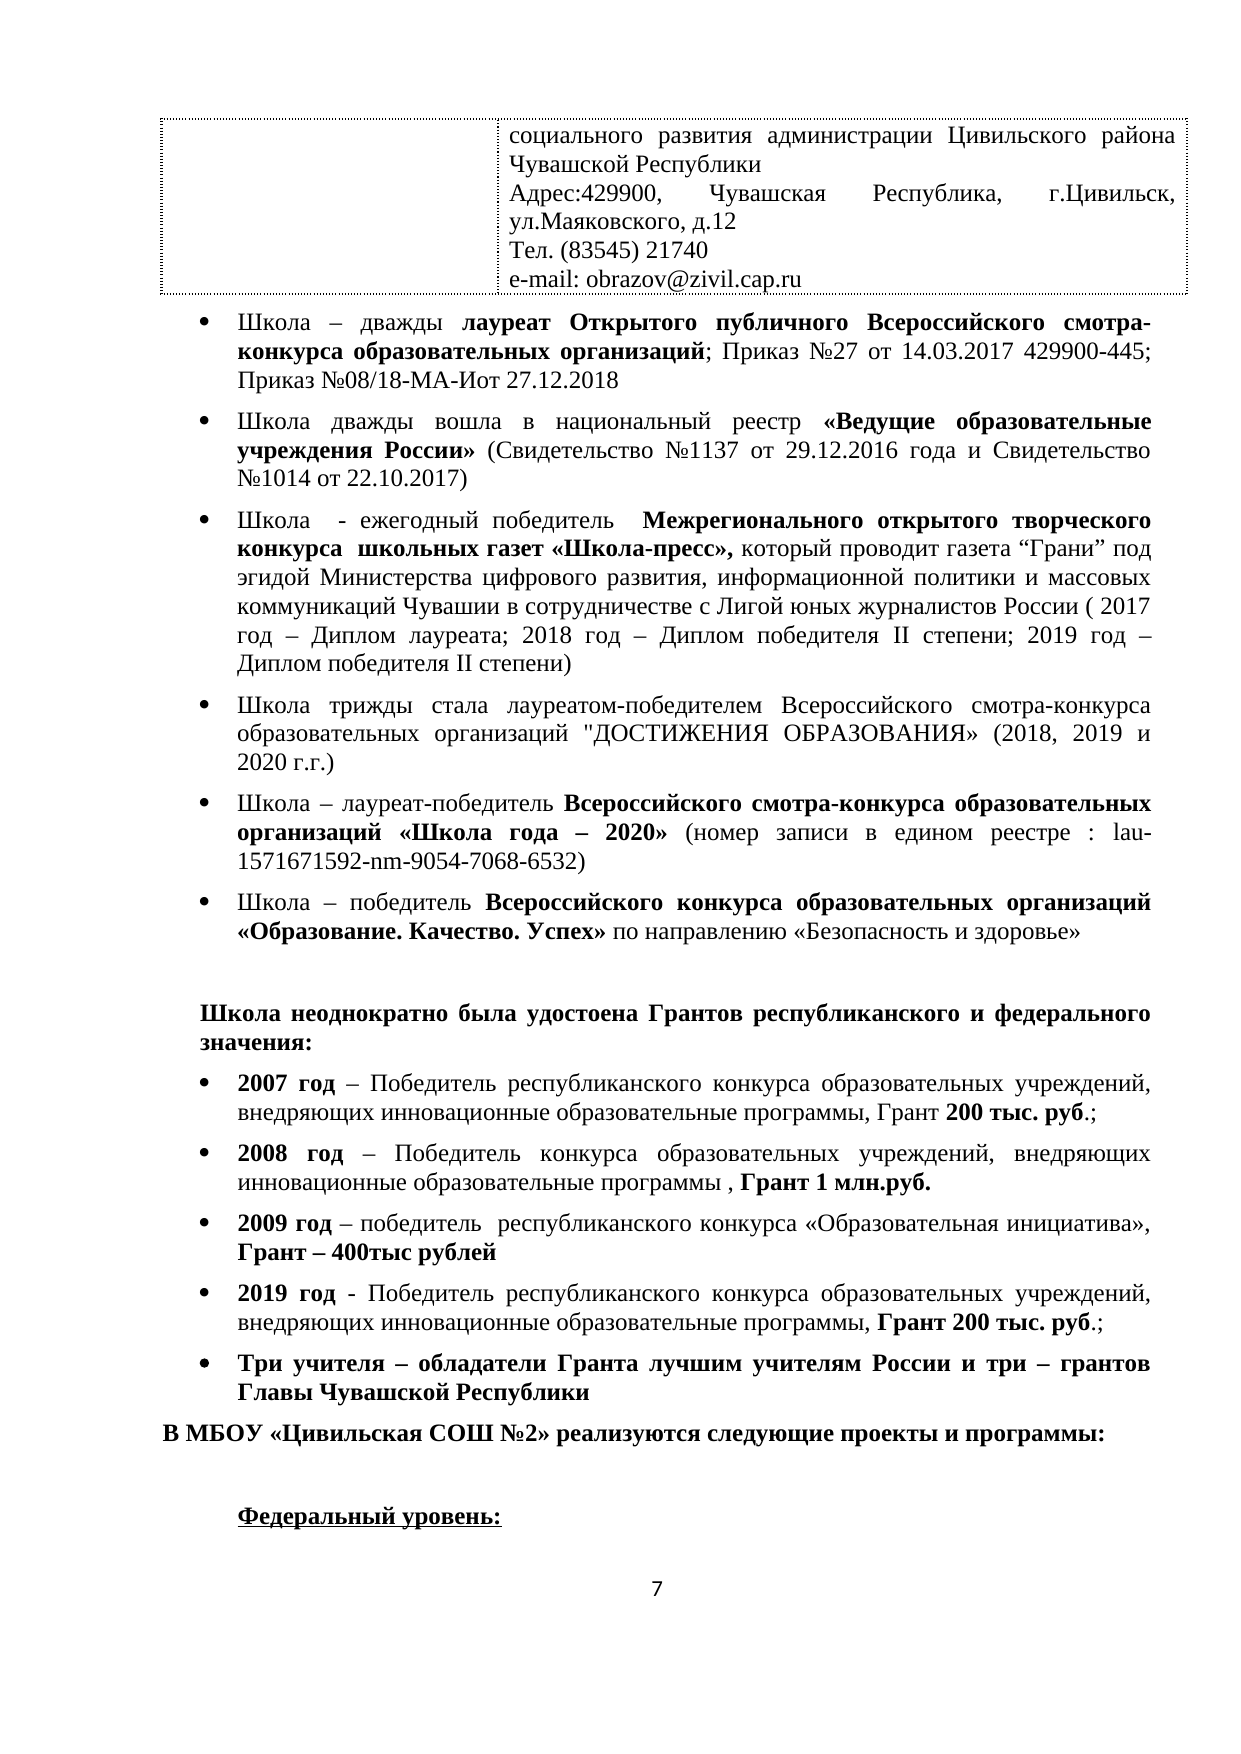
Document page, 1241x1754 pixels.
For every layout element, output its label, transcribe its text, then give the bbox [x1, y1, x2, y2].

list Школа – лауреат-победитель Всероссийского смотра-конкурса образовательных организаций «Школа года – 2020» (номер записи в едином реестре : lau-1571671592-nm-9054-7068-6532) [200, 788, 1152, 875]
list Школа – дважды лауреат Открытого публичного Всероссийского смотра-конкурса образовательных организаций; Приказ №27 от 14.03.2017 429900-445; Приказ №08/18-МА-Иот 27.12.2018 [200, 307, 1152, 393]
text Школа неоднократно была удостоена Грантов республиканского и федерального значения: [200, 998, 1152, 1056]
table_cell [498, 118, 1187, 293]
list 2019 год - Победитель республиканского конкурса образовательных учреждений, внедряющих инновационные образовательные программы, Грант 200 тыс. руб.; [200, 1278, 1152, 1336]
list 2007 год – Победитель республиканского конкурса образовательных учреждений, внедряющих инновационные образовательные программы, Грант 200 тыс. руб.; [200, 1068, 1152, 1126]
table_cell Учредитель [161, 118, 498, 293]
list 2008 год – Победитель конкурса образовательных учреждений, внедряющих инновационные образовательные программы , Грант 1 млн.руб. [200, 1138, 1152, 1196]
text В МБОУ «Цивильская СОШ №2» реализуются следующие проекты и программы: [162, 1418, 1152, 1447]
list Школа - ежегодный победитель Межрегионального открытого творческого конкурса школьных газет «Школа-пресс», который проводит газета “Грани” под эгидой Министерства цифрового развития, информационной политики и массовых коммуникаций Чувашии в сотрудничестве с Лигой юных журналистов России ( 2017 год – Диплом лауреата; 2018 год – Диплом победителя II степени; 2019 год – Диплом победителя II степени) [200, 505, 1152, 677]
list Три учителя – обладатели Гранта лучшим учителям России и три – грантов Главы Чувашской Республики [200, 1348, 1152, 1406]
list Школа – победитель Всероссийского конкурса образовательных организаций «Образование. Качество. Успех» по направлению «Безопасность и здоровье» [200, 887, 1152, 945]
list Школа трижды стала лауреатом-победителем Всероссийского смотра-конкурса образовательных организаций "ДОСТИЖЕНИЯ ОБРАЗОВАНИЯ» (2018, 2019 и 2020 г.г.) [200, 690, 1152, 776]
list 2009 год – победитель республиканского конкурса «Образовательная инициатива», Грант – 400тыс рублей [200, 1208, 1152, 1266]
list Федеральный уровень: [237, 1501, 1152, 1530]
list Школа дважды вошла в национальный реестр «Ведущие образовательные учреждения России» (Свидетельство №1137 от 29.12.2016 года и Свидетельство №1014 от 22.10.2017) [200, 406, 1152, 492]
